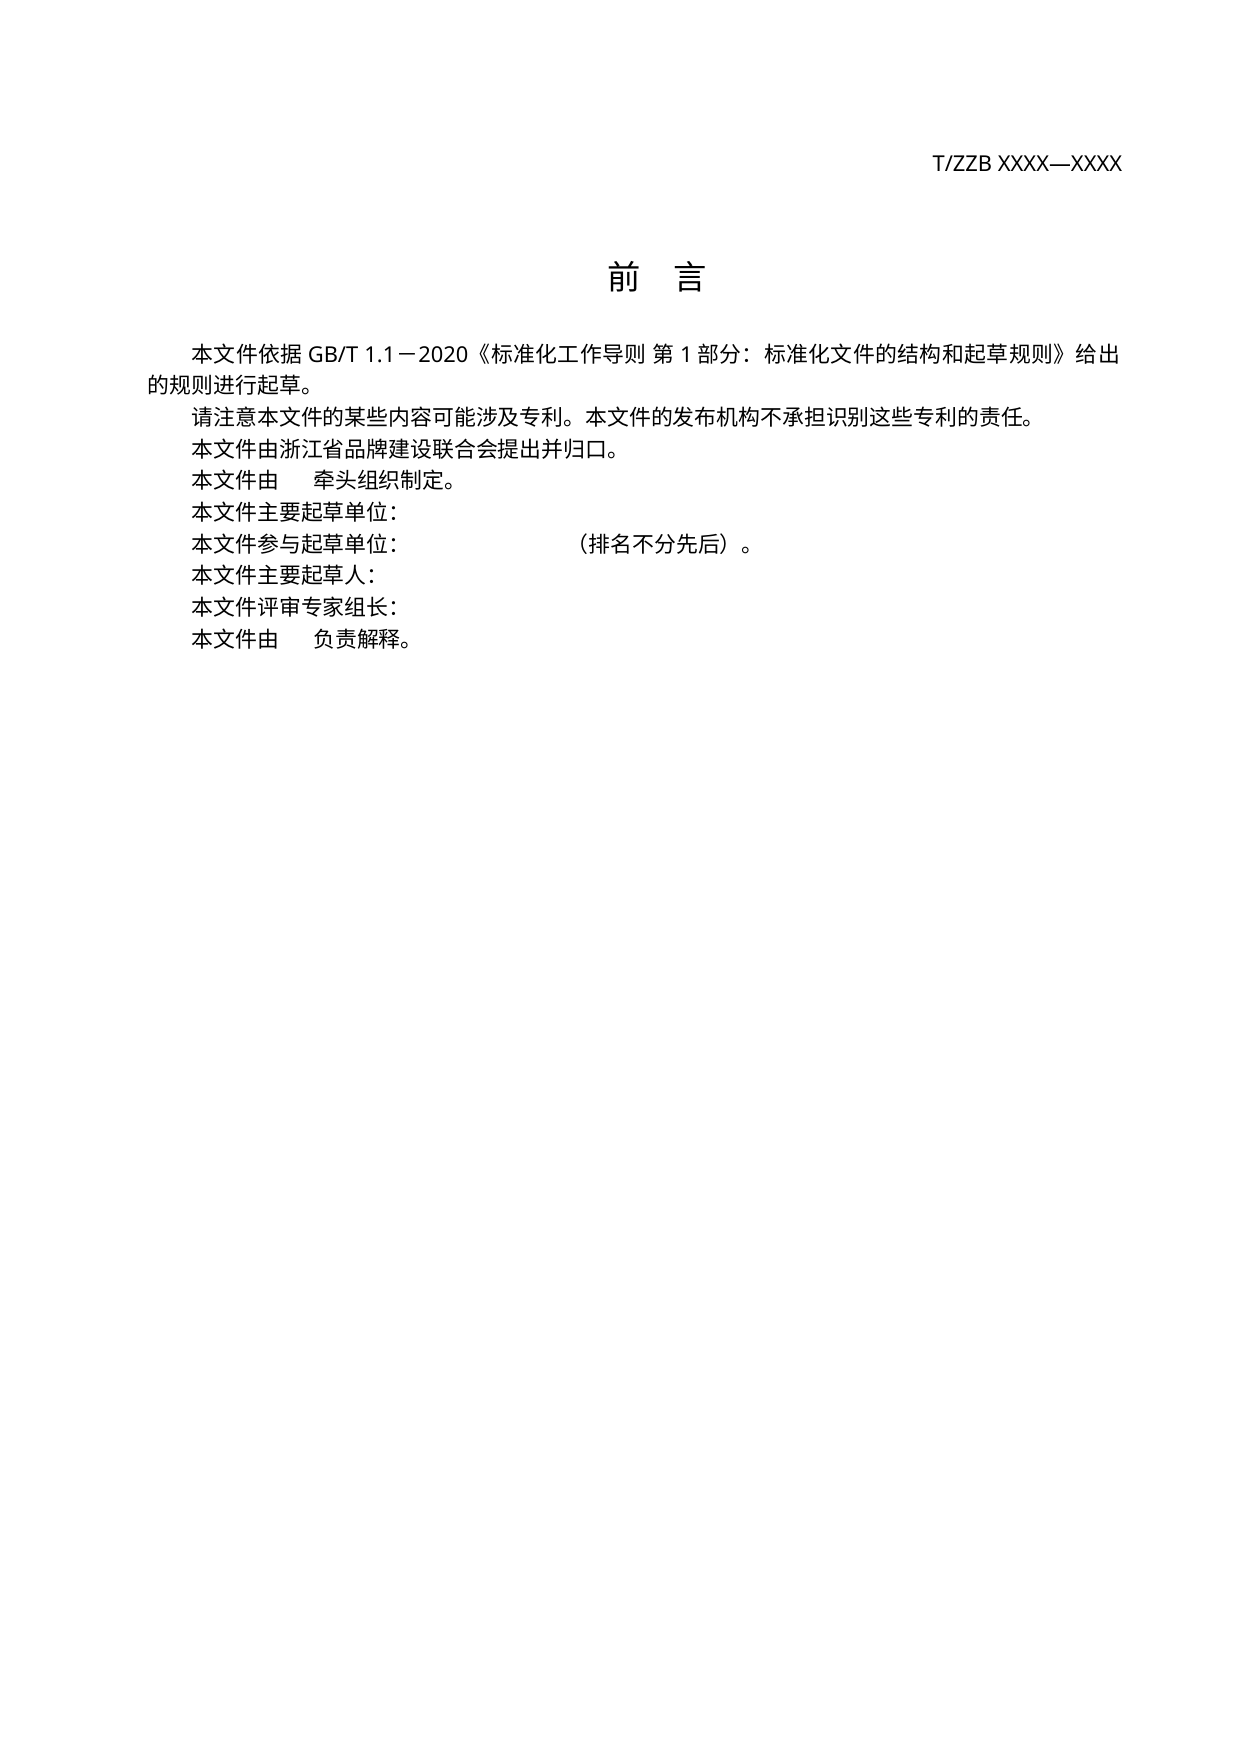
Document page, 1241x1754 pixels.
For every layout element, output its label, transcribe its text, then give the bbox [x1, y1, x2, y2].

text 本文件由 负责解释。 [148, 622, 1122, 653]
text 本文件主要起草单位： [148, 495, 1122, 527]
text 本文件依据GB/T 1.1－2020《标准化工作导则 第1部分：标准化文件的结构和起草规则》给出的规则进行起草。 [148, 337, 1122, 400]
text 本文件参与起草单位： （排名不分先后）。 [148, 527, 1122, 558]
text 本文件评审专家组长： [148, 590, 1122, 622]
text 本文件由 牵头组织制定。 [148, 463, 1122, 495]
text 本文件主要起草人： [148, 558, 1122, 590]
text 本文件由浙江省品牌建设联合会提出并归口。 [148, 432, 1122, 463]
text 前言 [148, 251, 1122, 299]
text 请注意本文件的某些内容可能涉及专利。本文件的发布机构不承担识别这些专利的责任。 [148, 400, 1122, 432]
